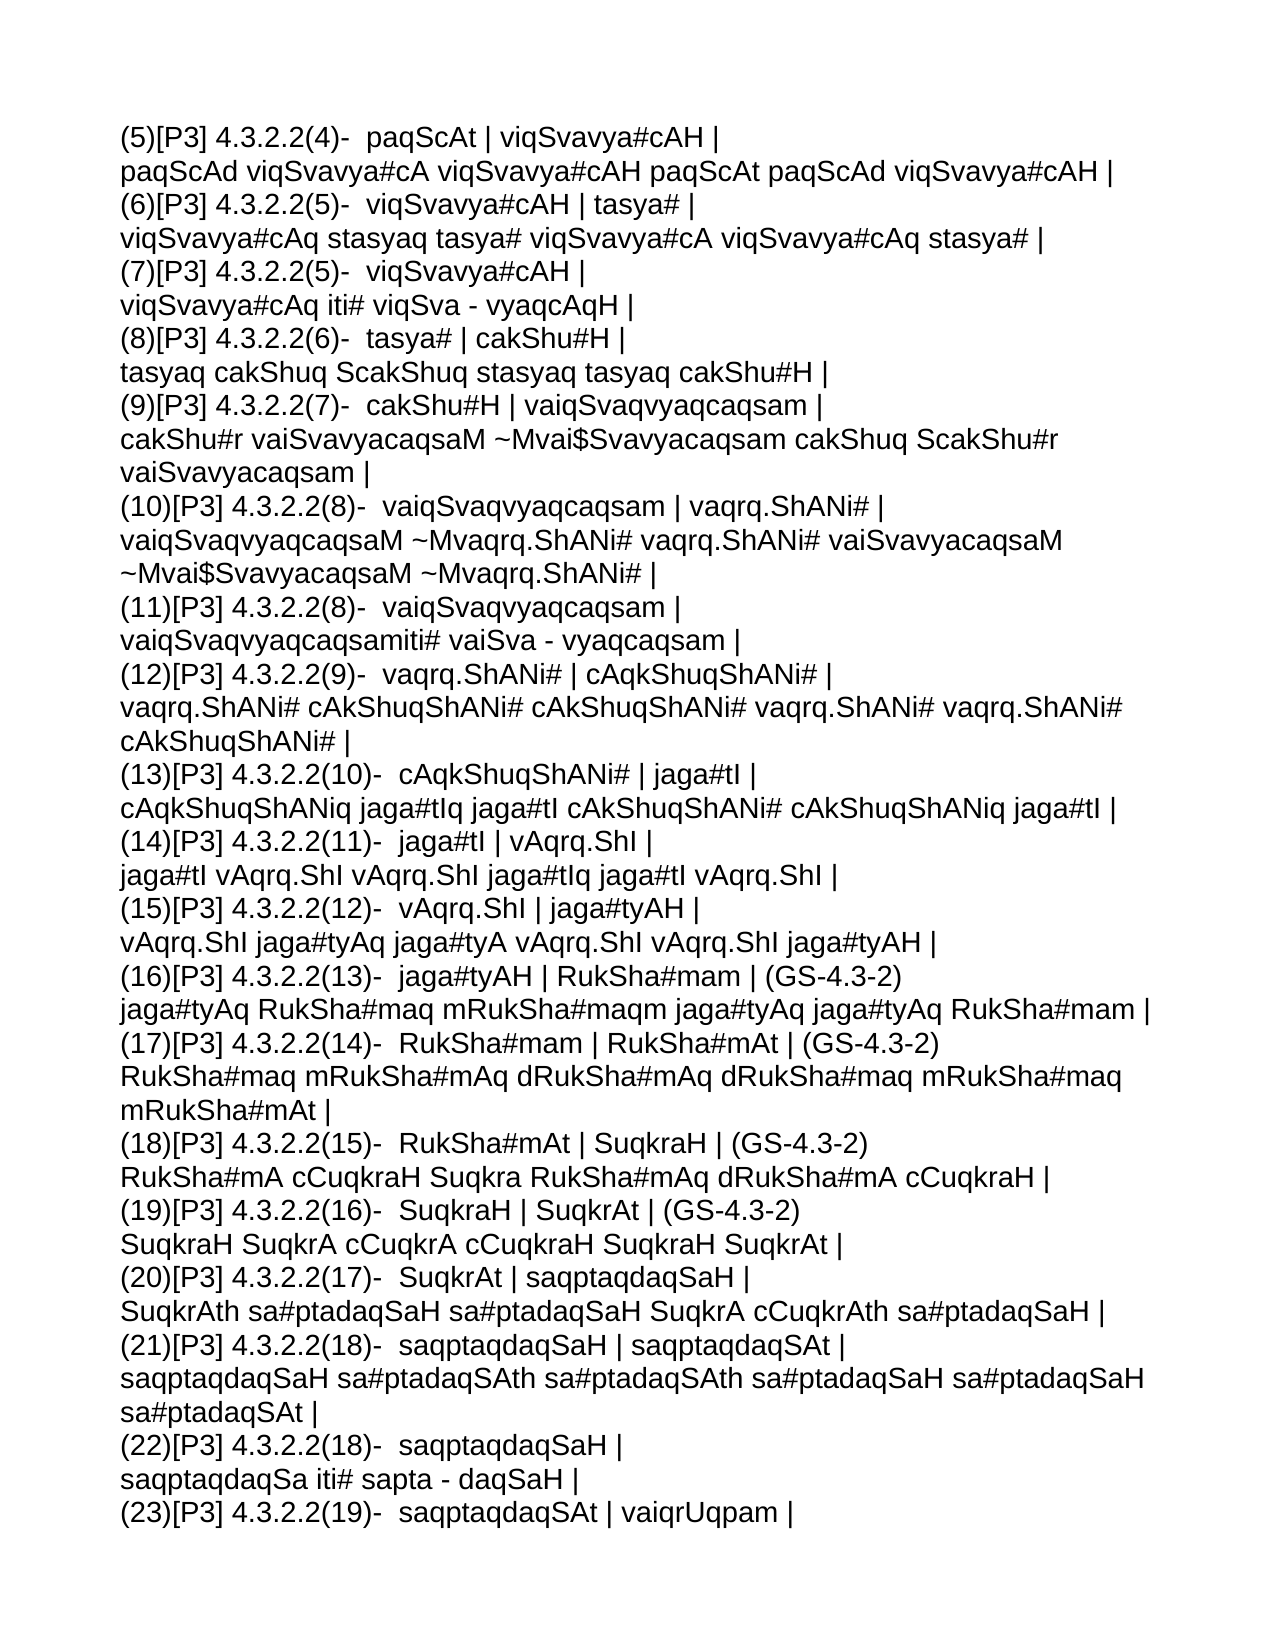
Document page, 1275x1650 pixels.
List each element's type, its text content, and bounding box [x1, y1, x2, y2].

text (16)[P3] 4.3.2.2(13)- jaga#tyAH | RukSha#mam | (GS-4.3-2) [120, 958, 1200, 992]
text (23)[P3] 4.3.2.2(19)- saqptaqdaqSAt | vaiqrUqpam | [120, 1495, 1200, 1529]
text (22)[P3] 4.3.2.2(18)- saqptaqdaqSaH | [120, 1428, 1200, 1462]
text (19)[P3] 4.3.2.2(16)- SuqkraH | SuqkrAt | (GS-4.3-2) [120, 1193, 1200, 1227]
text (7)[P3] 4.3.2.2(5)- viqSvavya#cAH | [120, 254, 1200, 288]
text (9)[P3] 4.3.2.2(7)- cakShu#H | vaiqSvaqvyaqcaqsam | [120, 388, 1200, 422]
text tasyaq cakShuq ScakShuq stasyaq tasyaq cakShu#H | [120, 355, 1200, 388]
text vaiqSvaqvyaqcaqsamiti# vaiSva - vyaqcaqsam | [120, 623, 1200, 657]
text (10)[P3] 4.3.2.2(8)- vaiqSvaqvyaqcaqsam | vaqrq.ShANi# | [120, 489, 1200, 522]
text vaqrq.ShANi# cAkShuqShANi# cAkShuqShANi# vaqrq.ShANi# vaqrq.ShANi# cAkShuqShANi# | [120, 690, 1200, 757]
text SuqkraH SuqkrA cCuqkrA cCuqkraH SuqkraH SuqkrAt | [120, 1227, 1200, 1260]
text (17)[P3] 4.3.2.2(14)- RukSha#mam | RukSha#mAt | (GS-4.3-2) [120, 1026, 1200, 1059]
text (11)[P3] 4.3.2.2(8)- vaiqSvaqvyaqcaqsam | [120, 589, 1200, 623]
text (15)[P3] 4.3.2.2(12)- vAqrq.ShI | jaga#tyAH | [120, 891, 1200, 925]
text (20)[P3] 4.3.2.2(17)- SuqkrAt | saqptaqdaqSaH | [120, 1260, 1200, 1294]
text jaga#tyAq RukSha#maq mRukSha#maqm jaga#tyAq jaga#tyAq RukSha#mam | [120, 992, 1200, 1026]
text jaga#tI vAqrq.ShI vAqrq.ShI jaga#tIq jaga#tI vAqrq.ShI | [120, 858, 1200, 891]
text cakShu#r vaiSvavyacaqsaM ~Mvai$Svavyacaqsam cakShuq ScakShu#r vaiSvavyacaqsam | [120, 422, 1200, 489]
text (8)[P3] 4.3.2.2(6)- tasya# | cakShu#H | [120, 321, 1200, 355]
text paqScAd viqSvavya#cA viqSvavya#cAH paqScAt paqScAd viqSvavya#cAH | [120, 153, 1200, 187]
text saqptaqdaqSaH sa#ptadaqSAth sa#ptadaqSAth sa#ptadaqSaH sa#ptadaqSaH sa#ptadaqSAt | [120, 1361, 1200, 1428]
text vaiqSvaqvyaqcaqsaM ~Mvaqrq.ShANi# vaqrq.ShANi# vaiSvavyacaqsaM ~Mvai$SvavyacaqsaM ~Mvaqrq.ShANi# | [120, 522, 1200, 589]
text (5)[P3] 4.3.2.2(4)- paqScAt | viqSvavya#cAH | [120, 120, 1200, 153]
text viqSvavya#cAq stasyaq tasya# viqSvavya#cA viqSvavya#cAq stasya# | [120, 221, 1200, 254]
text saqptaqdaqSa iti# sapta - daqSaH | [120, 1462, 1200, 1495]
text cAqkShuqShANiq jaga#tIq jaga#tI cAkShuqShANi# cAkShuqShANiq jaga#tI | [120, 791, 1200, 824]
text (21)[P3] 4.3.2.2(18)- saqptaqdaqSaH | saqptaqdaqSAt | [120, 1327, 1200, 1361]
text viqSvavya#cAq iti# viqSva - vyaqcAqH | [120, 288, 1200, 321]
text (18)[P3] 4.3.2.2(15)- RukSha#mAt | SuqkraH | (GS-4.3-2) [120, 1126, 1200, 1160]
text RukSha#mA cCuqkraH Suqkra RukSha#mAq dRukSha#mA cCuqkraH | [120, 1160, 1200, 1193]
text (14)[P3] 4.3.2.2(11)- jaga#tI | vAqrq.ShI | [120, 824, 1200, 858]
text (13)[P3] 4.3.2.2(10)- cAqkShuqShANi# | jaga#tI | [120, 757, 1200, 791]
text RukSha#maq mRukSha#mAq dRukSha#mAq dRukSha#maq mRukSha#maq mRukSha#mAt | [120, 1059, 1200, 1126]
text (12)[P3] 4.3.2.2(9)- vaqrq.ShANi# | cAqkShuqShANi# | [120, 657, 1200, 690]
text (6)[P3] 4.3.2.2(5)- viqSvavya#cAH | tasya# | [120, 187, 1200, 221]
text SuqkrAth sa#ptadaqSaH sa#ptadaqSaH SuqkrA cCuqkrAth sa#ptadaqSaH | [120, 1294, 1200, 1327]
text vAqrq.ShI jaga#tyAq jaga#tyA vAqrq.ShI vAqrq.ShI jaga#tyAH | [120, 925, 1200, 958]
